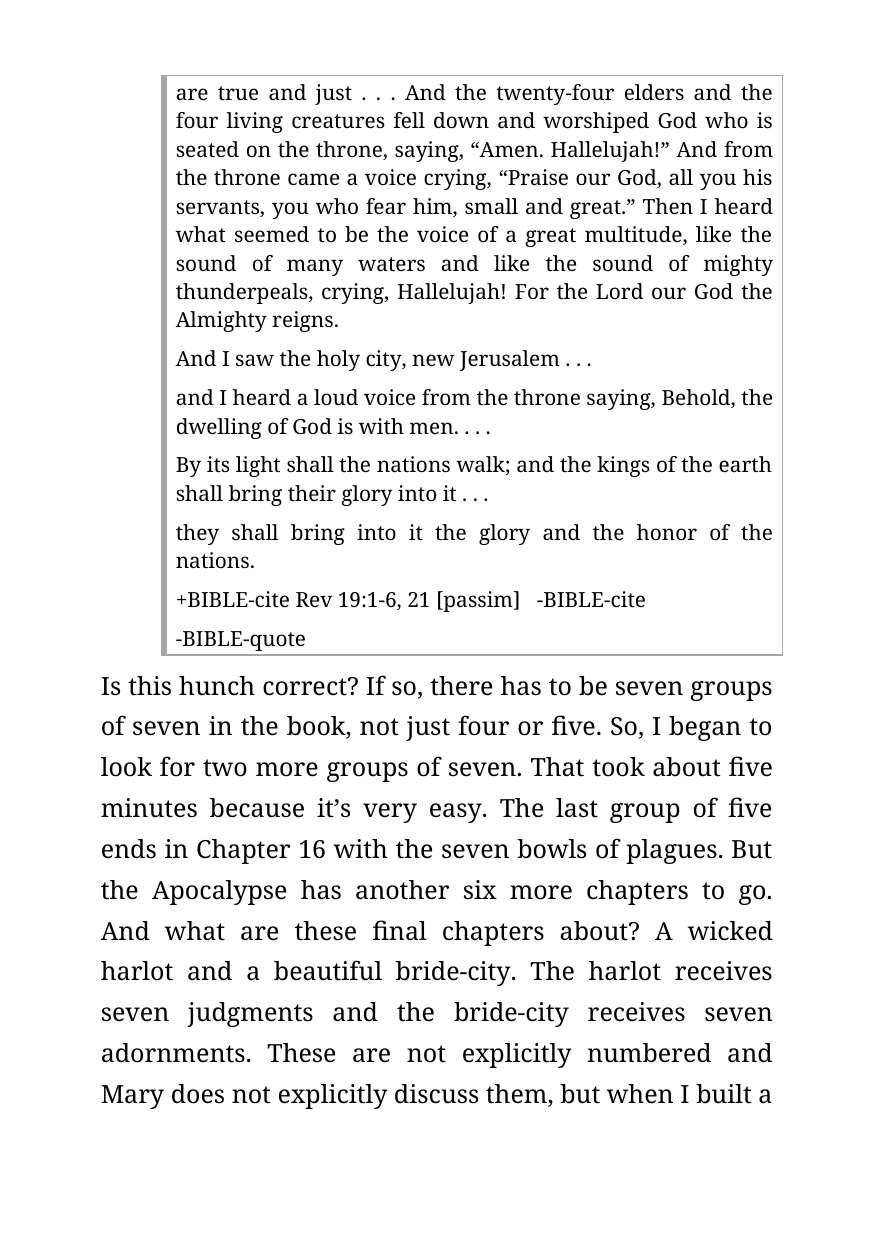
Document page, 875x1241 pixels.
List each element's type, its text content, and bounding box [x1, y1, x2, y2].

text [167, 76, 782, 334]
text they shall bring into it the glory and the honor of the nations. [167, 515, 782, 575]
text and I heard a loud voice from the throne saying, Behold, the dwelling of God is with men. . . . [167, 380, 782, 440]
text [101, 668, 773, 1111]
text +BIBLE-cite Rev 19:1-6, 21 [passim] -BIBLE-cite [167, 582, 782, 614]
text And I saw the holy city, new Jerusalem . . . [167, 341, 782, 373]
text By its light shall the nations walk; and the kings of the earth shall bring their glory into it . . . [167, 447, 782, 507]
text -BIBLE-quote [167, 621, 782, 654]
